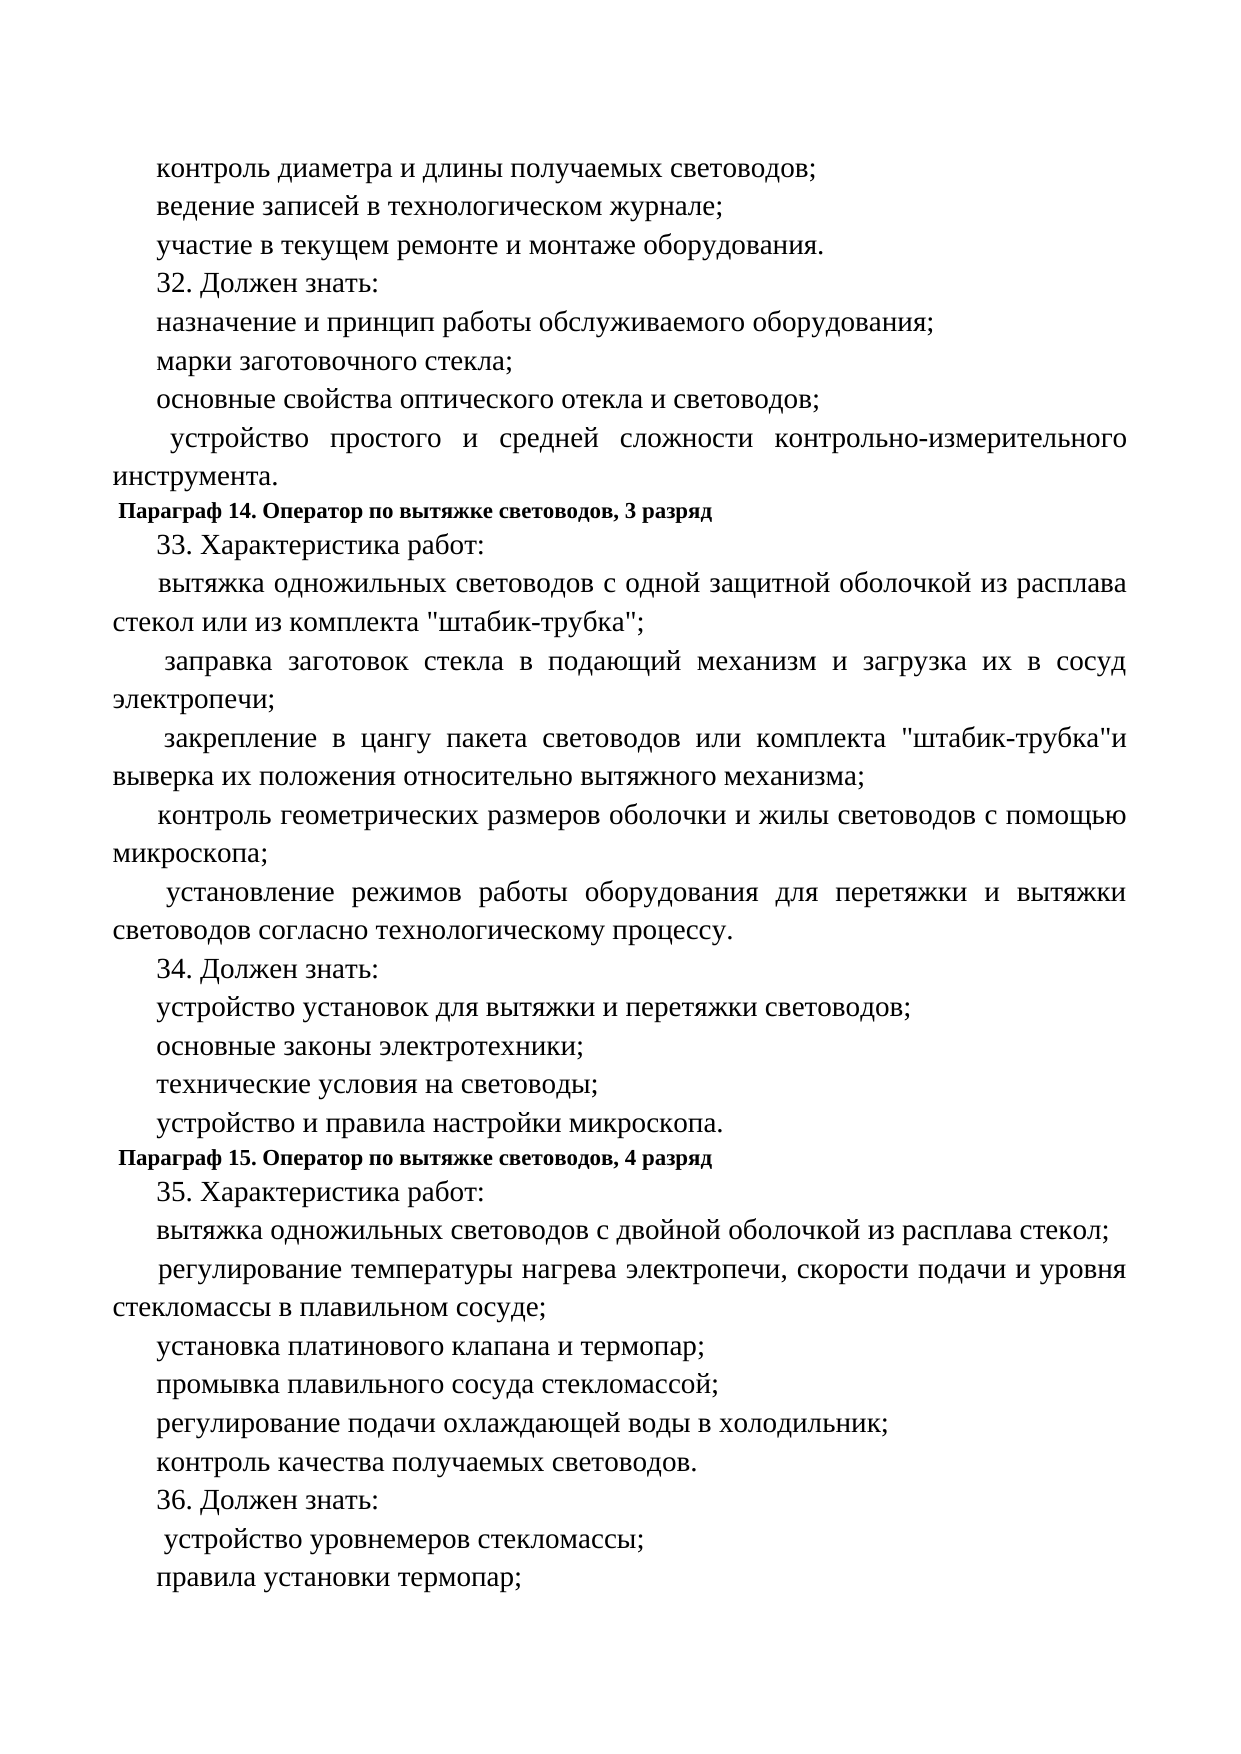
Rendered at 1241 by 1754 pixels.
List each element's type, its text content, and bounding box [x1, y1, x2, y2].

text вытяжка одножильных световодов с двойной оболочкой из расплава стекол; [112, 1212, 1128, 1246]
text 34. Должен знать: [112, 951, 1128, 984]
text правила установки термопар; [112, 1559, 1128, 1593]
text 35. Характеристика работ: [112, 1174, 1128, 1207]
text устройство уровнемеров стекломассы; [112, 1521, 1128, 1554]
text регулирование температуры нагрева электропечи, скорости подачи и уровня стекломассы в плавильном сосуде; [112, 1251, 1128, 1323]
text контроль диаметра и длины получаемых световодов; [112, 150, 1128, 183]
text марки заготовочного стекла; [112, 343, 1128, 376]
text технические условия на световоды; [112, 1067, 1128, 1100]
text основные свойства оптического отекла и световодов; [112, 381, 1128, 415]
text 33. Характеристика работ: [112, 527, 1128, 561]
text устройство простого и средней сложности контрольно-измерительного инструмента. [112, 420, 1128, 492]
text устройство установок для вытяжки и перетяжки световодов; [112, 989, 1128, 1023]
text ведение записей в технологическом журнале; [112, 188, 1128, 222]
text Параграф 15. Оператор по вытяжке световодов, 4 разряд [112, 1144, 1128, 1170]
text 36. Должен знать: [112, 1482, 1128, 1516]
text участие в текущем ремонте и монтаже оборудования. [112, 227, 1128, 261]
text контроль геометрических размеров оболочки и жилы световодов с помощью микроскопа; [112, 797, 1128, 869]
text заправка заготовок стекла в подающий механизм и загрузка их в сосуд электропечи; [112, 643, 1128, 715]
text 32. Должен знать: [112, 266, 1128, 299]
text устройство и правила настройки микроскопа. [112, 1105, 1128, 1139]
text установление режимов работы оборудования для перетяжки и вытяжки световодов согласно технологическому процессу. [112, 874, 1128, 946]
text контроль качества получаемых световодов. [112, 1444, 1128, 1477]
text основные законы электротехники; [112, 1028, 1128, 1062]
text Параграф 14. Оператор по вытяжке световодов, 3 разряд [112, 497, 1128, 523]
text промывка плавильного сосуда стекломассой; [112, 1367, 1128, 1400]
text установка платинового клапана и термопар; [112, 1328, 1128, 1362]
text закрепление в цангу пакета световодов или комплекта "штабик-трубка"и выверка их положения относительно вытяжного механизма; [112, 720, 1128, 792]
text вытяжка одножильных световодов с одной защитной оболочкой из расплава стекол или из комплекта "штабик-трубка"; [112, 566, 1128, 638]
text регулирование подачи охлаждающей воды в холодильник; [112, 1405, 1128, 1439]
text назначение и принцип работы обслуживаемого оборудования; [112, 304, 1128, 338]
